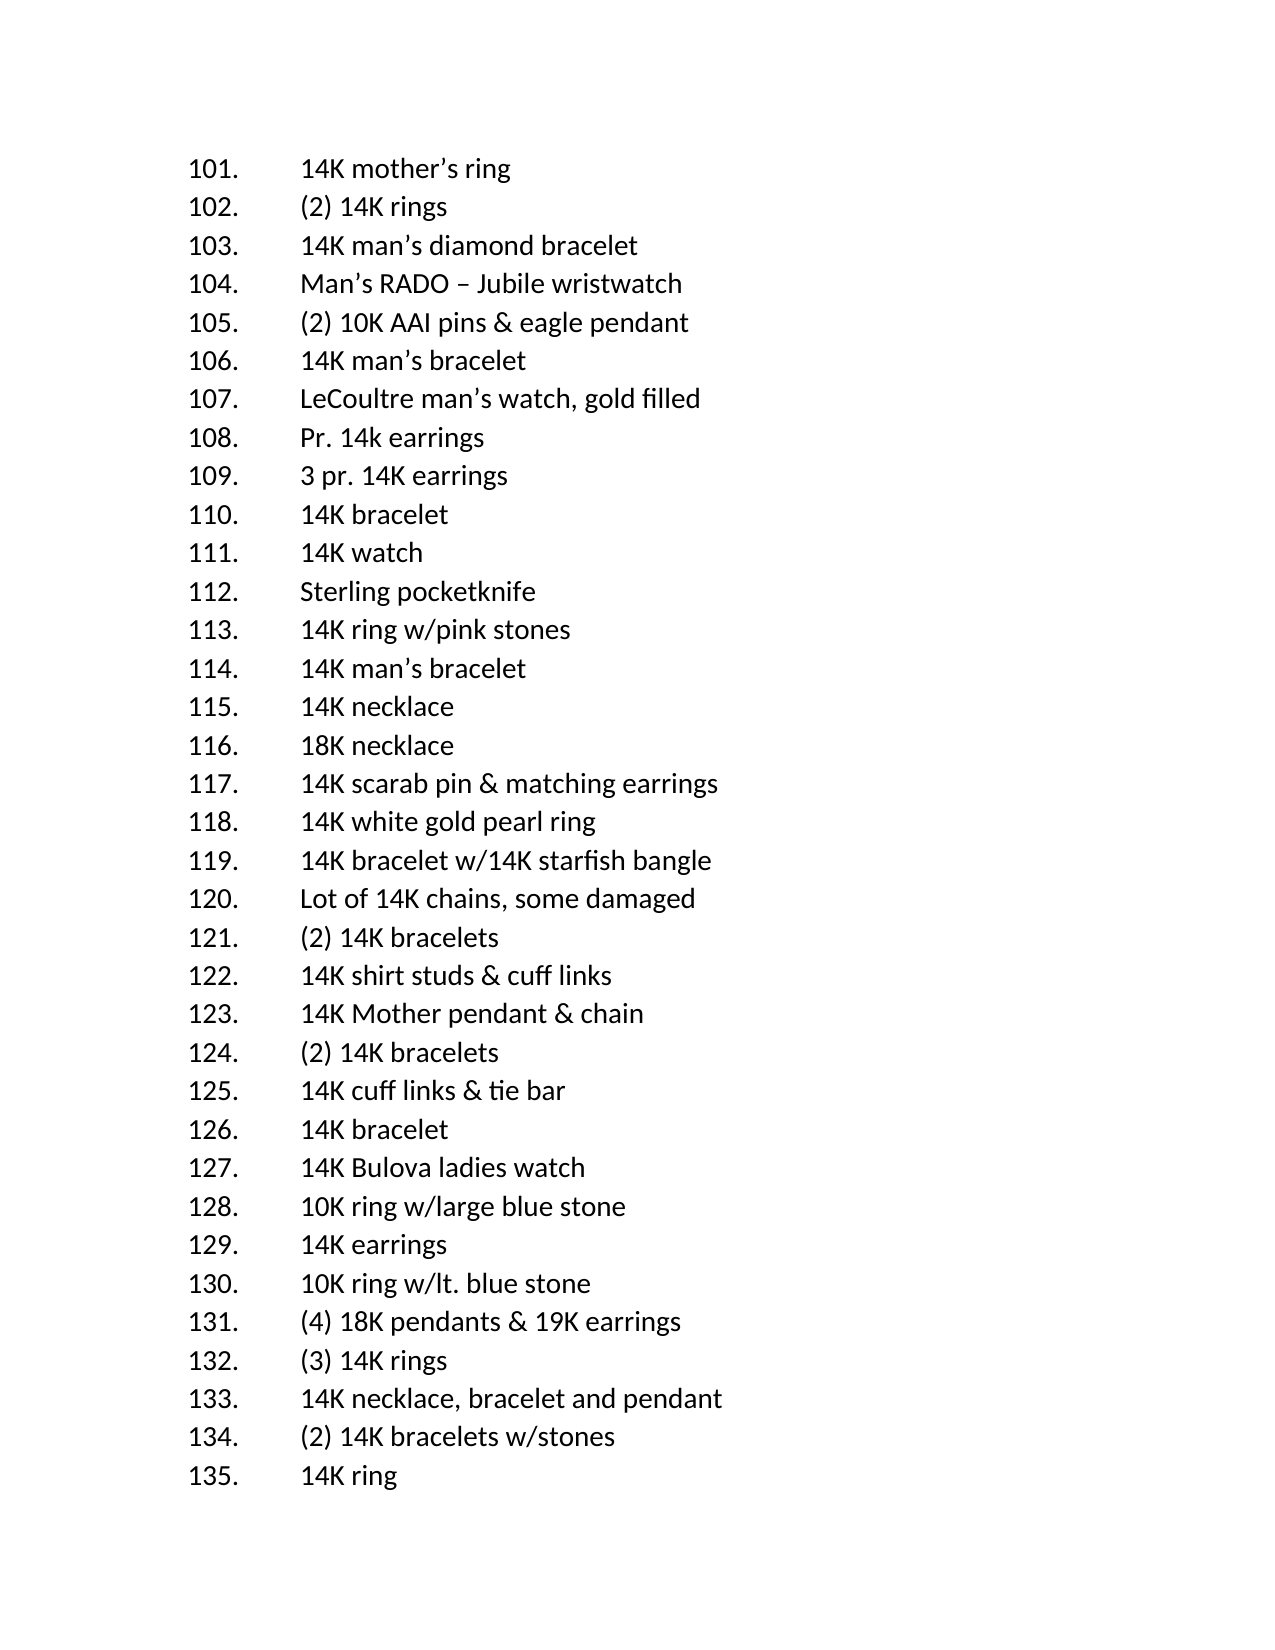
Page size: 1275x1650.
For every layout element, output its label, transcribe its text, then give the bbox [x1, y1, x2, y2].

list 14K bracelet [187, 496, 1125, 532]
list (2) 14K bracelets [187, 1034, 1125, 1070]
list 14K bracelet w/14K starfish bangle [187, 842, 1125, 877]
list 14K shirt studs & cuff links [187, 957, 1125, 993]
list 14K ring w/pink stones [187, 611, 1125, 647]
list Man’s RADO – Jubile wristwatch [187, 265, 1125, 301]
list (2) 14K rings [187, 188, 1125, 224]
list (3) 14K rings [187, 1342, 1125, 1377]
list 14K Bulova ladies watch [187, 1149, 1125, 1185]
list 14K mother’s ring [187, 150, 1125, 186]
list Sterling pocketknife [187, 573, 1125, 608]
list 14K necklace, bracelet and pendant [187, 1380, 1125, 1416]
list 18K necklace [187, 727, 1125, 762]
list (2) 14K bracelets [187, 919, 1125, 954]
list 14K man’s bracelet [187, 342, 1125, 378]
list 14K man’s bracelet [187, 650, 1125, 685]
list 14K ring [187, 1457, 1125, 1492]
list LeCoultre man’s watch, gold filled [187, 381, 1125, 416]
list Lot of 14K chains, some damaged [187, 880, 1125, 916]
list 14K Mother pendant & chain [187, 996, 1125, 1031]
list 10K ring w/lt. blue stone [187, 1265, 1125, 1300]
list 14K white gold pearl ring [187, 803, 1125, 839]
list 3 pr. 14K earrings [187, 457, 1125, 493]
list (2) 14K bracelets w/stones [187, 1418, 1125, 1454]
list 10K ring w/large blue stone [187, 1188, 1125, 1223]
list 14K cuff links & tie bar [187, 1072, 1125, 1108]
list 14K watch [187, 534, 1125, 570]
list (4) 18K pendants & 19K earrings [187, 1303, 1125, 1339]
list 14K bracelet [187, 1111, 1125, 1147]
list 14K necklace [187, 688, 1125, 724]
list Pr. 14k earrings [187, 419, 1125, 455]
list 14K man’s diamond bracelet [187, 227, 1125, 262]
list 14K scarab pin & matching earrings [187, 765, 1125, 801]
list 14K earrings [187, 1226, 1125, 1262]
list (2) 10K AAI pins & eagle pendant [187, 304, 1125, 339]
